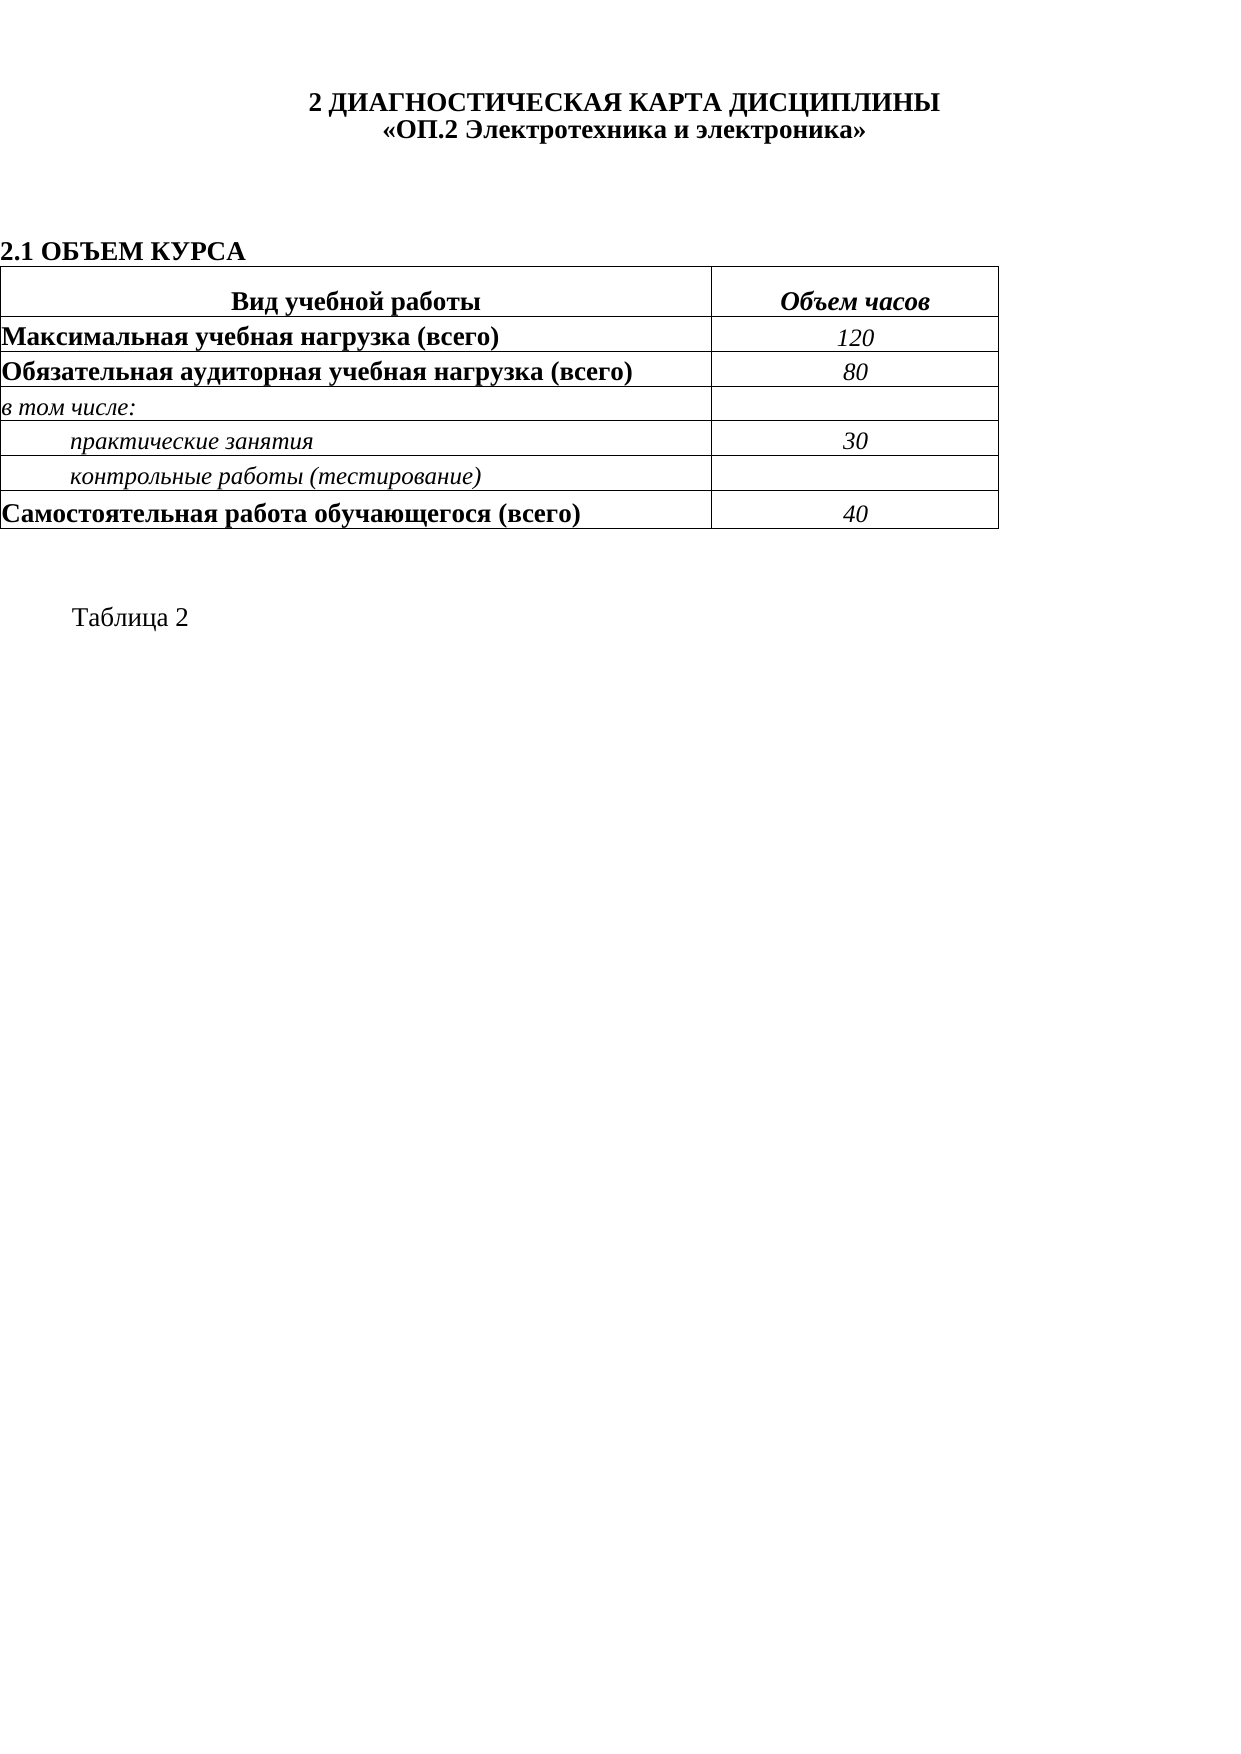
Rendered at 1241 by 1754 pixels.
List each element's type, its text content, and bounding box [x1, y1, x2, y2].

text 2 ДИАГНОСТИЧЕСКАЯ КАРТА ДИСЦИПЛИНЫ «ОП.2 Электротехника и электроника» [78, 90, 1171, 144]
text Таблица 2 [72, 212, 1171, 631]
